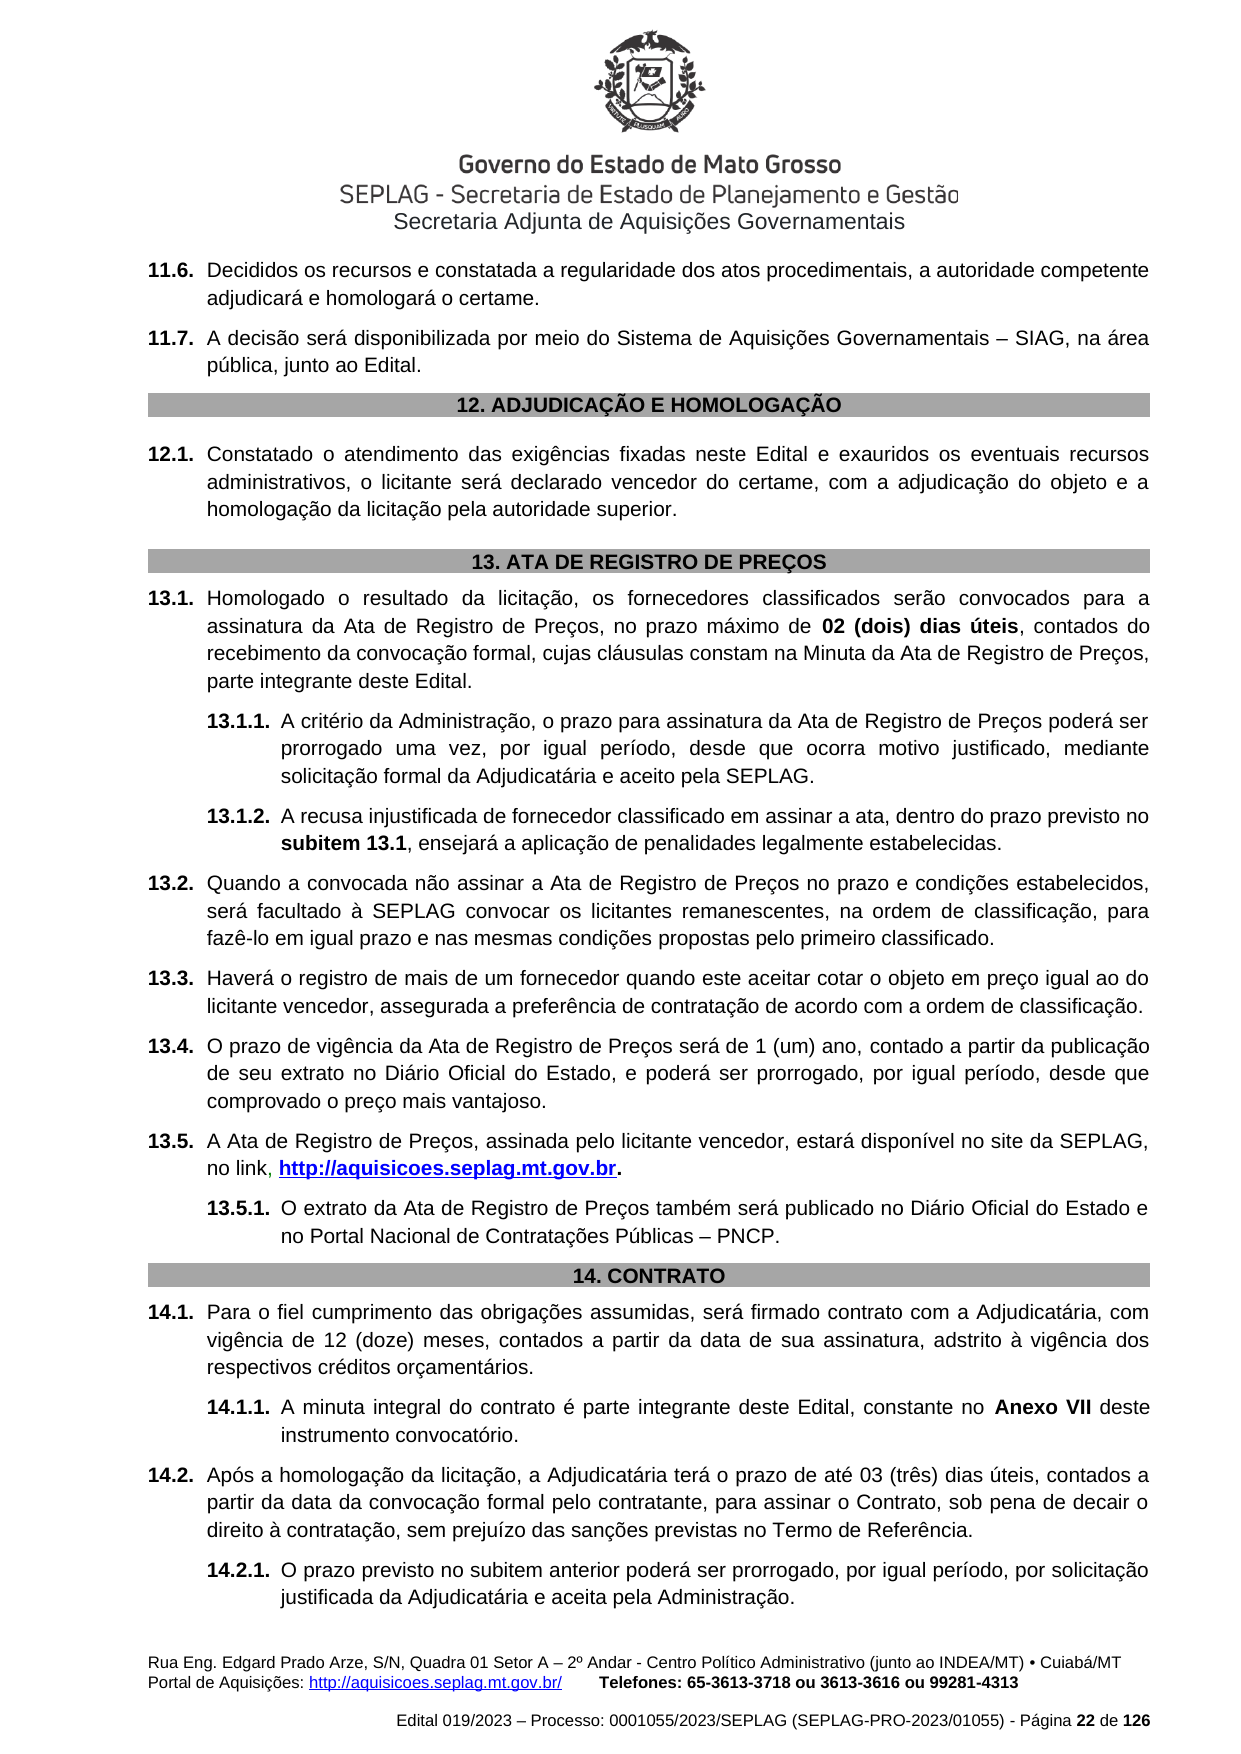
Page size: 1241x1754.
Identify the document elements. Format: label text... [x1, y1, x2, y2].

list Quando a convocada não assinar a Ata de Registro de Preços no prazo e condições estabelecidos, será facultado à SEPLAG convocar os licitantes remanescentes, na ordem de classificação, para fazê-lo em igual prazo e nas mesmas condições propostas pelo primeiro classificado. [148, 871, 1150, 950]
subtitle 13. ATA DE REGISTRO DE PREÇOS [148, 549, 1150, 573]
picture [340, 29, 958, 208]
list Para o fiel cumprimento das obrigações assumidas, será firmado contrato com a Adjudicatária, com vigência de 12 (doze) meses, contados a partir da data de sua assinatura, adstrito à vigência dos respectivos créditos orçamentários. [148, 1300, 1150, 1379]
subtitle 12. ADJUDICAÇÃO E HOMOLOGAÇÃO [148, 393, 1150, 417]
list O prazo de vigência da Ata de Registro de Preços será de 1 (um) ano, contado a partir da publicação de seu extrato no Diário Oficial do Estado, e poderá ser prorrogado, por igual período, desde que comprovado o preço mais vantajoso. [148, 1033, 1150, 1112]
list Após a homologação da licitação, a Adjudicatária terá o prazo de até 03 (três) dias úteis, contados a partir da data da convocação formal pelo contratante, para assinar o Contrato, sob pena de decair o direito à contratação, sem prejuízo das sanções previstas no Termo de Referência. [148, 1462, 1150, 1541]
list Haverá o registro de mais de um fornecedor quando este aceitar cotar o objeto em preço igual ao do licitante vencedor, assegurada a preferência de contratação de acordo com a ordem de classificação. [148, 966, 1150, 1017]
list A recusa injustificada de fornecedor classificado em assinar a ata, dentro do prazo previsto no subitem 13.1, ensejará a aplicação de penalidades legalmente estabelecidas. [207, 803, 1150, 855]
list A minuta integral do contrato é parte integrante deste Edital, constante no Anexo VII deste instrumento convocatório. [207, 1395, 1150, 1446]
list O prazo previsto no subitem anterior poderá ser prorrogado, por igual período, por solicitação justificada da Adjudicatária e aceita pela Administração. [207, 1557, 1150, 1609]
list A decisão será disponibilizada por meio do Sistema de Aquisições Governamentais – SIAG, na área pública, junto ao Edital. [148, 326, 1150, 377]
list Decididos os recursos e constatada a regularidade dos atos procedimentais, a autoridade competente adjudicará e homologará o certame. [148, 258, 1150, 309]
subtitle 14. CONTRATO [148, 1263, 1150, 1287]
list A Ata de Registro de Preços, assinada pelo licitante vencedor, estará disponível no site da SEPLAG, no link, http://aquisicoes.seplag.mt.gov.br. [148, 1128, 1150, 1180]
list A critério da Administração, o prazo para assinatura da Ata de Registro de Preços poderá ser prorrogado uma vez, por igual período, desde que ocorra motivo justificado, mediante solicitação formal da Adjudicatária e aceito pela SEPLAG. [207, 708, 1150, 787]
list O extrato da Ata de Registro de Preços também será publicado no Diário Oficial do Estado e no Portal Nacional de Contratações Públicas – PNCP. [207, 1196, 1150, 1247]
list Homologado o resultado da licitação, os fornecedores classificados serão convocados para a assinatura da Ata de Registro de Preços, no prazo máximo de 02 (dois) dias úteis, contados do recebimento da convocação formal, cujas cláusulas constam na Minuta da Ata de Registro de Preços, parte integrante deste Edital. [148, 586, 1150, 692]
list Constatado o atendimento das exigências fixadas neste Edital e exauridos os eventuais recursos administrativos, o licitante será declarado vencedor do certame, com a adjudicação do objeto e a homologação da licitação pela autoridade superior. [148, 442, 1150, 521]
